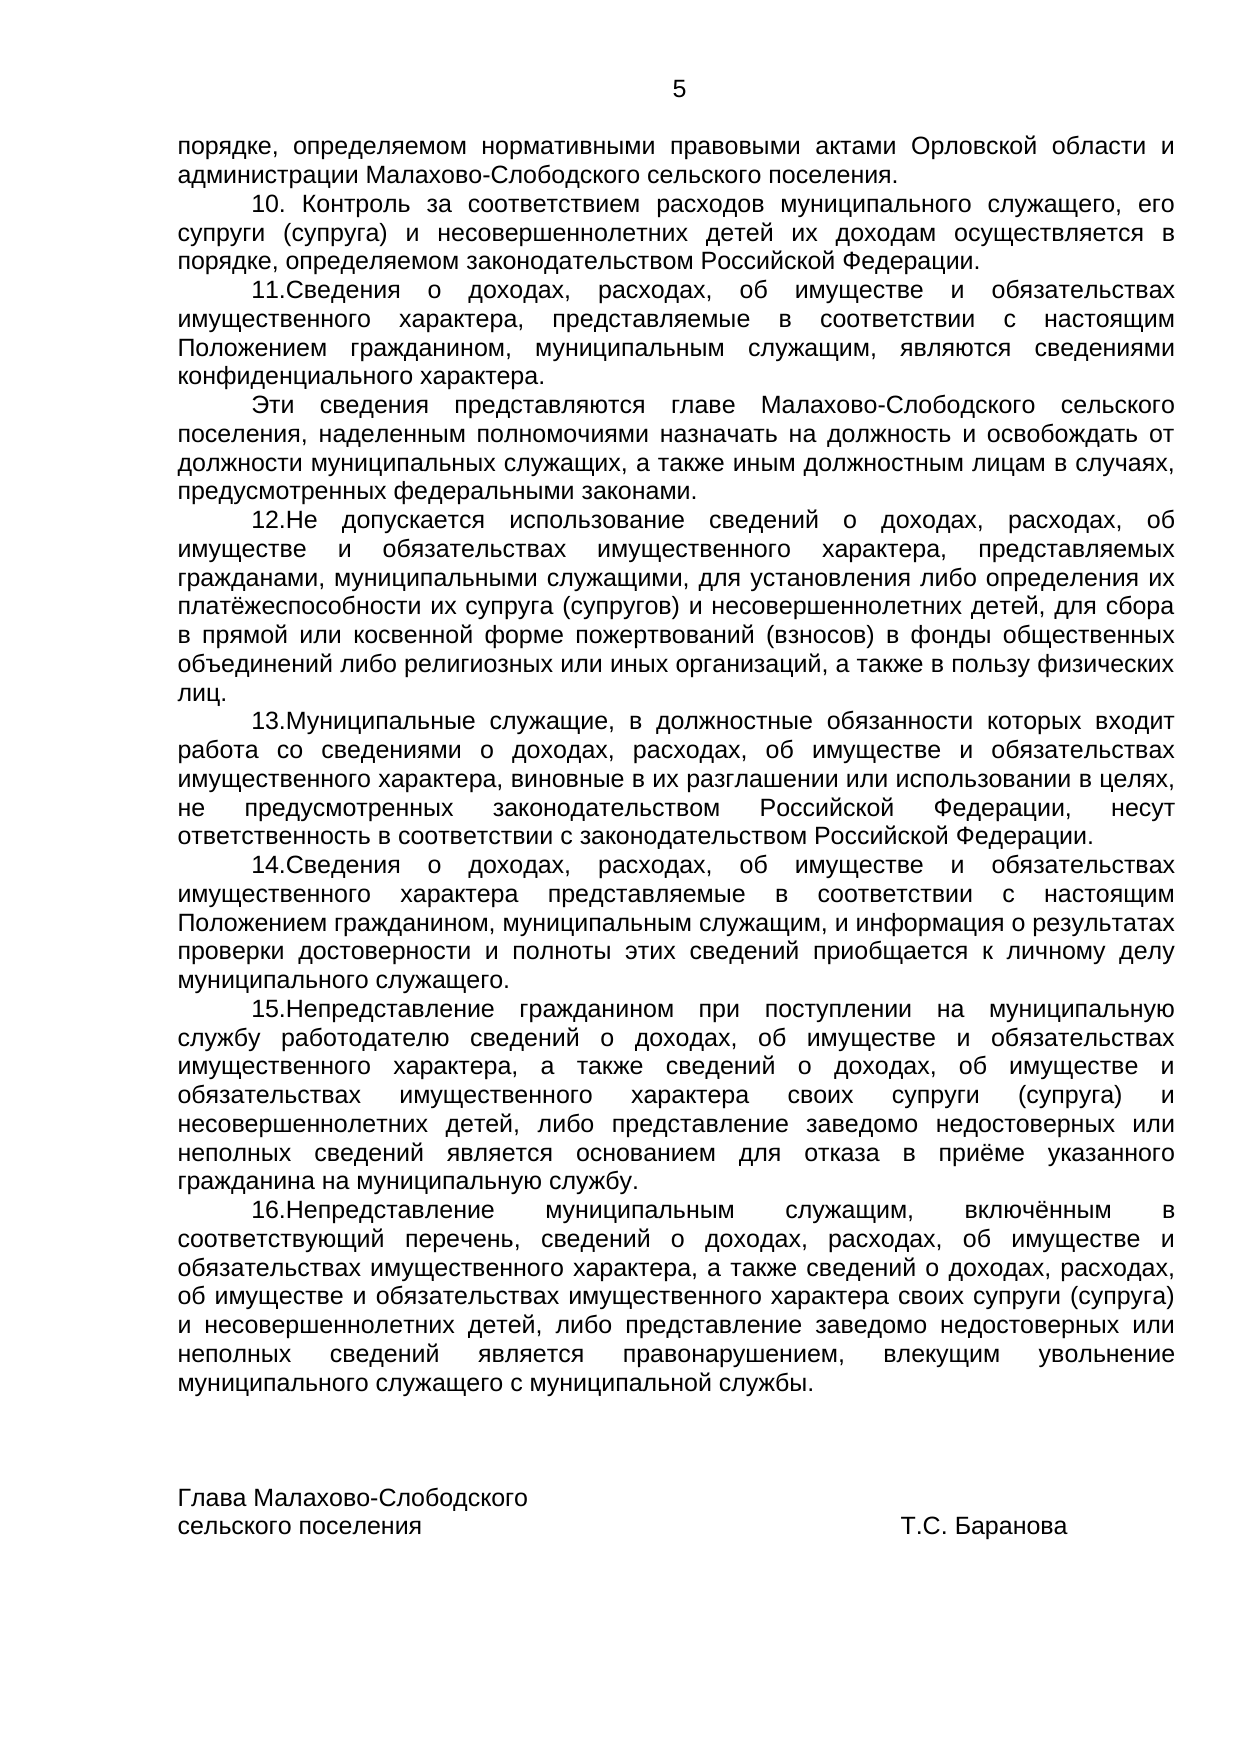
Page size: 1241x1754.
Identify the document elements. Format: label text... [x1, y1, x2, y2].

text сельского поселения Т.С. Баранова [177, 1511, 1176, 1540]
text 11.Сведения о доходах, расходах, об имуществе и обязательствах имущественного характера, представляемые в соответствии с настоящим Положением гражданином, муниципальным служащим, являются сведениями конфиденциального характера. [177, 275, 1176, 390]
text 16.Непредставление муниципальным служащим, включённым в соответствующий перечень, сведений о доходах, расходах, об имуществе и обязательствах имущественного характера, а также сведений о доходах, расходах, об имуществе и обязательствах имущественного характера своих супруги (супруга) и несовершеннолетних детей, либо представление заведомо недостоверных или неполных сведений является правонарушением, влекущим увольнение муниципального служащего с муниципальной службы. [177, 1195, 1176, 1396]
text Эти сведения представляются главе Малахово-Слободского сельского поселения, наделенным полномочиями назначать на должность и освобождать от должности муниципальных служащих, а также иным должностным лицам в случаях, предусмотренных федеральными законами. [177, 390, 1176, 505]
text 12.Не допускается использование сведений о доходах, расходах, об имуществе и обязательствах имущественного характера, представляемых гражданами, муниципальными служащими, для установления либо определения их платёжеспособности их супруга (супругов) и несовершеннолетних детей, для сбора в прямой или косвенной форме пожертвований (взносов) в фонды общественных объединений либо религиозных или иных организаций, а также в пользу физических лиц. [177, 505, 1176, 706]
text Глава Малахово-Слободского [177, 1483, 1176, 1511]
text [177, 131, 1176, 189]
text 15.Непредставление гражданином при поступлении на муниципальную службу работодателю сведений о доходах, об имуществе и обязательствах имущественного характера, а также сведений о доходах, об имуществе и обязательствах имущественного характера своих супруги (супруга) и несовершеннолетних детей, либо представление заведомо недостоверных или неполных сведений является основанием для отказа в приёме указанного гражданина на муниципальную службу. [177, 994, 1176, 1195]
text 10. Контроль за соответствием расходов муниципального служащего, его супруги (супруга) и несовершеннолетних детей их доходам осуществляется в порядке, определяемом законодательством Российской Федерации. [177, 189, 1176, 275]
text 13.Муниципальные служащие, в должностные обязанности которых входит работа со сведениями о доходах, расходах, об имуществе и обязательствах имущественного характера, виновные в их разглашении или использовании в целях, не предусмотренных законодательством Российской Федерации, несут ответственность в соответствии с законодательством Российской Федерации. [177, 706, 1176, 850]
text 14.Сведения о доходах, расходах, об имуществе и обязательствах имущественного характера представляемые в соответствии с настоящим Положением гражданином, муниципальным служащим, и информация о результатах проверки достоверности и полноты этих сведений приобщается к личному делу муниципального служащего. [177, 850, 1176, 994]
